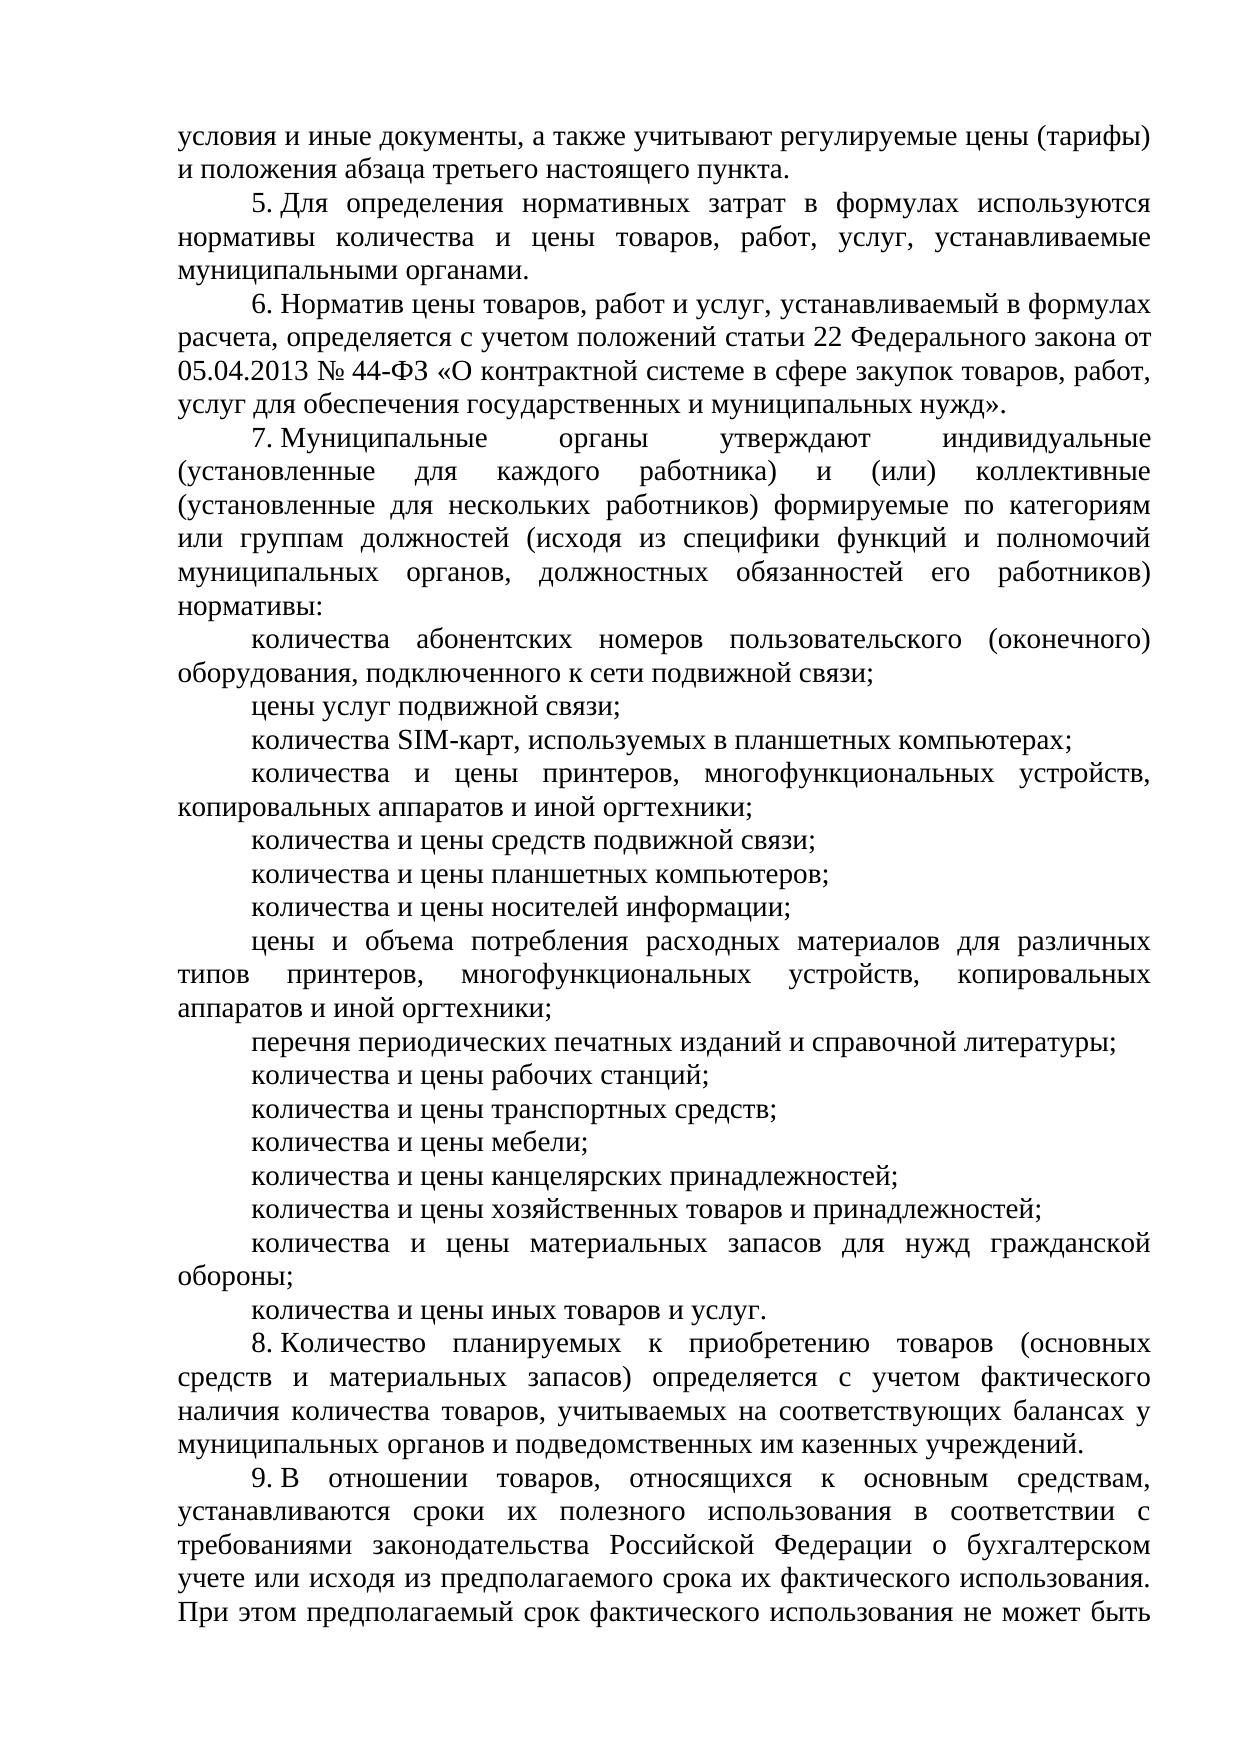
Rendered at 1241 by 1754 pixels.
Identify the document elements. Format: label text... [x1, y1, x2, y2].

text количества и цены канцелярских принадлежностей; [177, 1158, 1152, 1191]
text количества SIM-карт, используемых в планшетных компьютерах; [177, 722, 1152, 755]
text количества и цены носителей информации; [177, 889, 1152, 923]
text цены услуг подвижной связи; [177, 688, 1152, 722]
text количества и цены принтеров, многофункциональных устройств, копировальных аппаратов и иной оргтехники; [177, 755, 1152, 822]
text количества и цены иных товаров и услуг. [177, 1292, 1152, 1326]
text 5. Для определения нормативных затрат в формулах используются нормативы количества и цены товаров, работ, услуг, устанавливаемые муниципальными органами. [177, 185, 1152, 286]
text количества и цены рабочих станций; [177, 1057, 1152, 1091]
text количества абонентских номеров пользовательского (оконечного) оборудования, подключенного к сети подвижной связи; [177, 621, 1152, 688]
text 8. Количество планируемых к приобретению товаров (основных средств и материальных запасов) определяется с учетом фактического наличия количества товаров, учитываемых на соответствующих балансах у муниципальных органов и подведомственных им казенных учреждений. [177, 1326, 1152, 1460]
text количества и цены материальных запасов для нужд гражданской обороны; [177, 1225, 1152, 1292]
text количества и цены планшетных компьютеров; [177, 856, 1152, 889]
text количества и цены хозяйственных товаров и принадлежностей; [177, 1191, 1152, 1225]
text 6. Норматив цены товаров, работ и услуг, устанавливаемый в формулах расчета, определяется с учетом положений статьи 22 Федерального закона от 05.04.2013 № 44-ФЗ «О контрактной системе в сфере закупок товаров, работ, услуг для обеспечения государственных и муниципальных нужд». [177, 286, 1152, 420]
text 7. Муниципальные органы утверждают индивидуальные (установленные для каждого работника) и (или) коллективные (установленные для нескольких работников) формируемые по категориям или группам должностей (исходя из специфики функций и полномочий муниципальных органов, должностных обязанностей его работников) нормативы: [177, 420, 1152, 621]
text цены и объема потребления расходных материалов для различных типов принтеров, многофункциональных устройств, копировальных аппаратов и иной оргтехники; [177, 923, 1152, 1024]
text количества и цены транспортных средств; [177, 1091, 1152, 1124]
text количества и цены мебели; [177, 1124, 1152, 1158]
text количества и цены средств подвижной связи; [177, 822, 1152, 856]
text перечня периодических печатных изданий и справочной литературы; [177, 1024, 1152, 1057]
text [177, 1460, 1152, 1628]
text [177, 118, 1152, 185]
